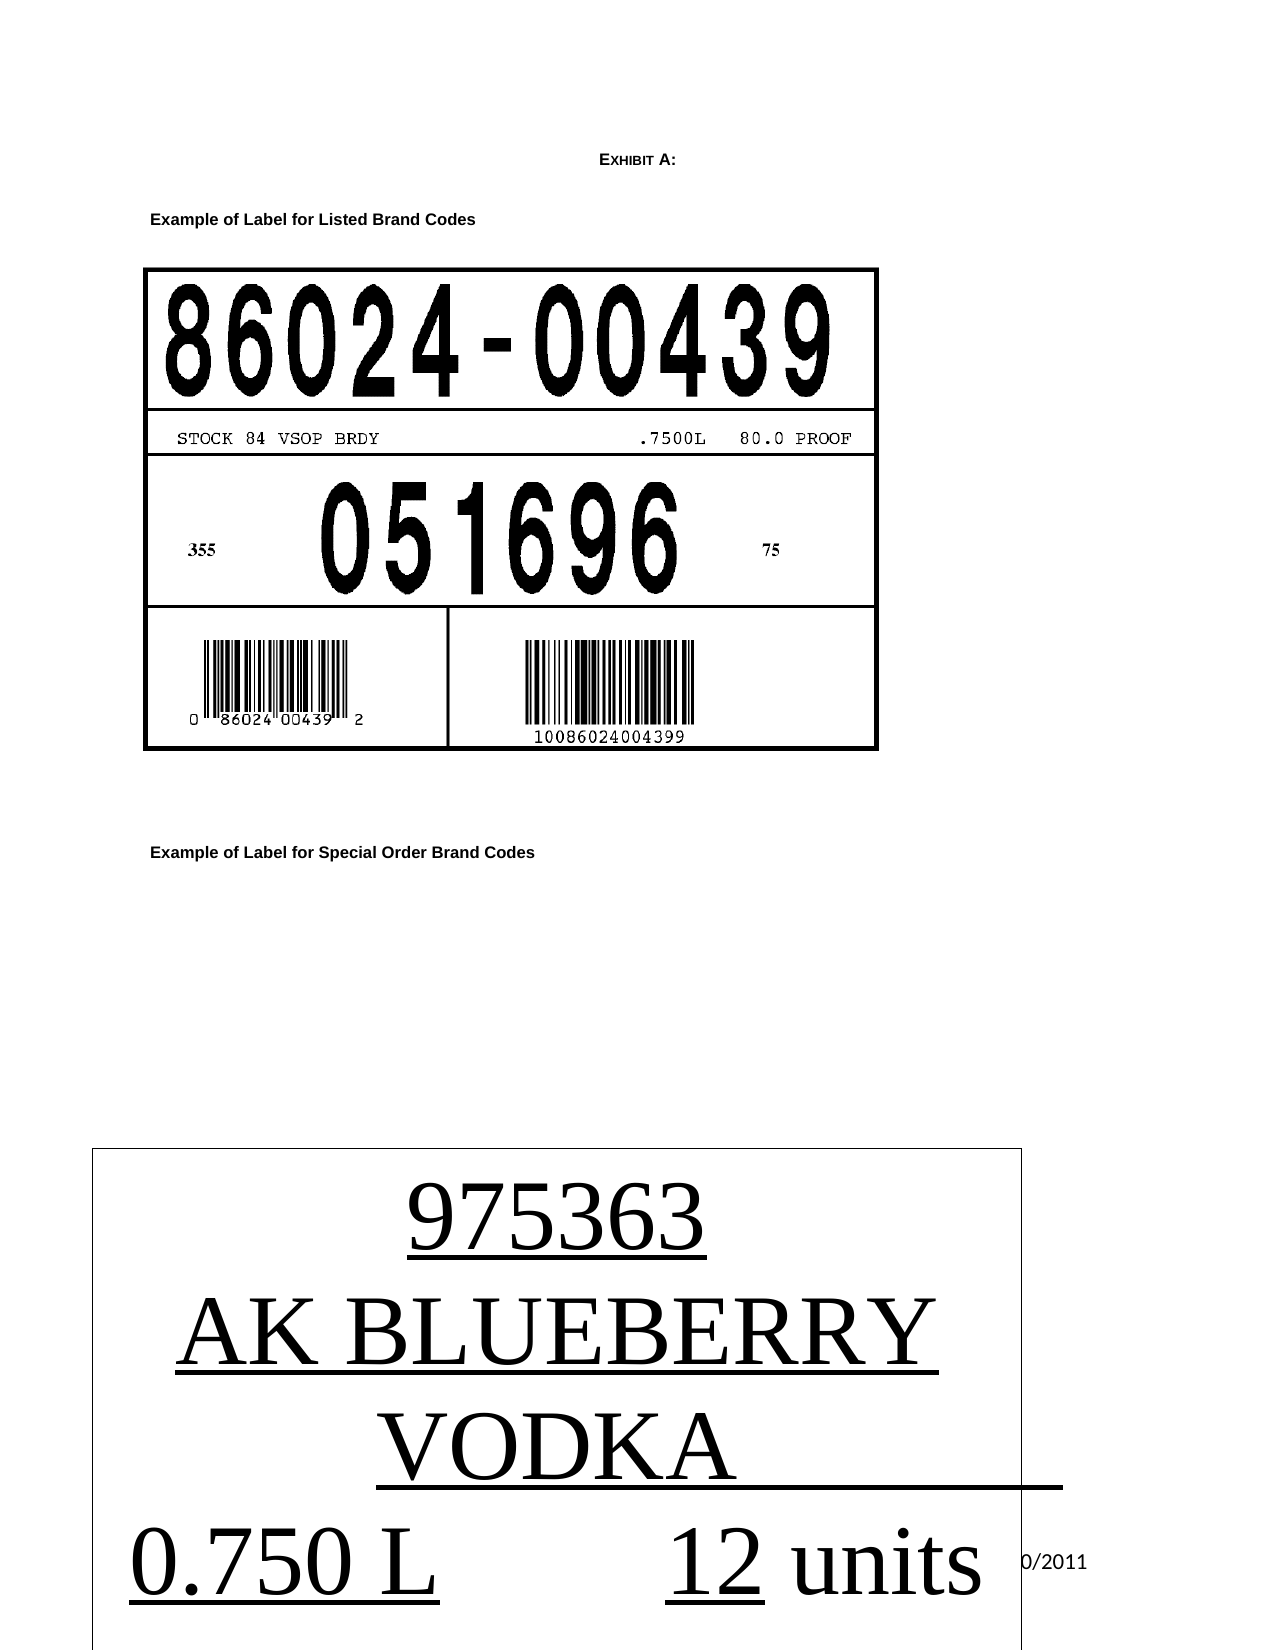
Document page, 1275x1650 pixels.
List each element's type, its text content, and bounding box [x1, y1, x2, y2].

title Exhibit A: [150, 150, 1125, 169]
picture [120, 242, 896, 783]
text Example of Label for Special Order Brand Codes [150, 842, 1125, 862]
text Example of Label for Listed Brand Codes [150, 210, 1125, 229]
